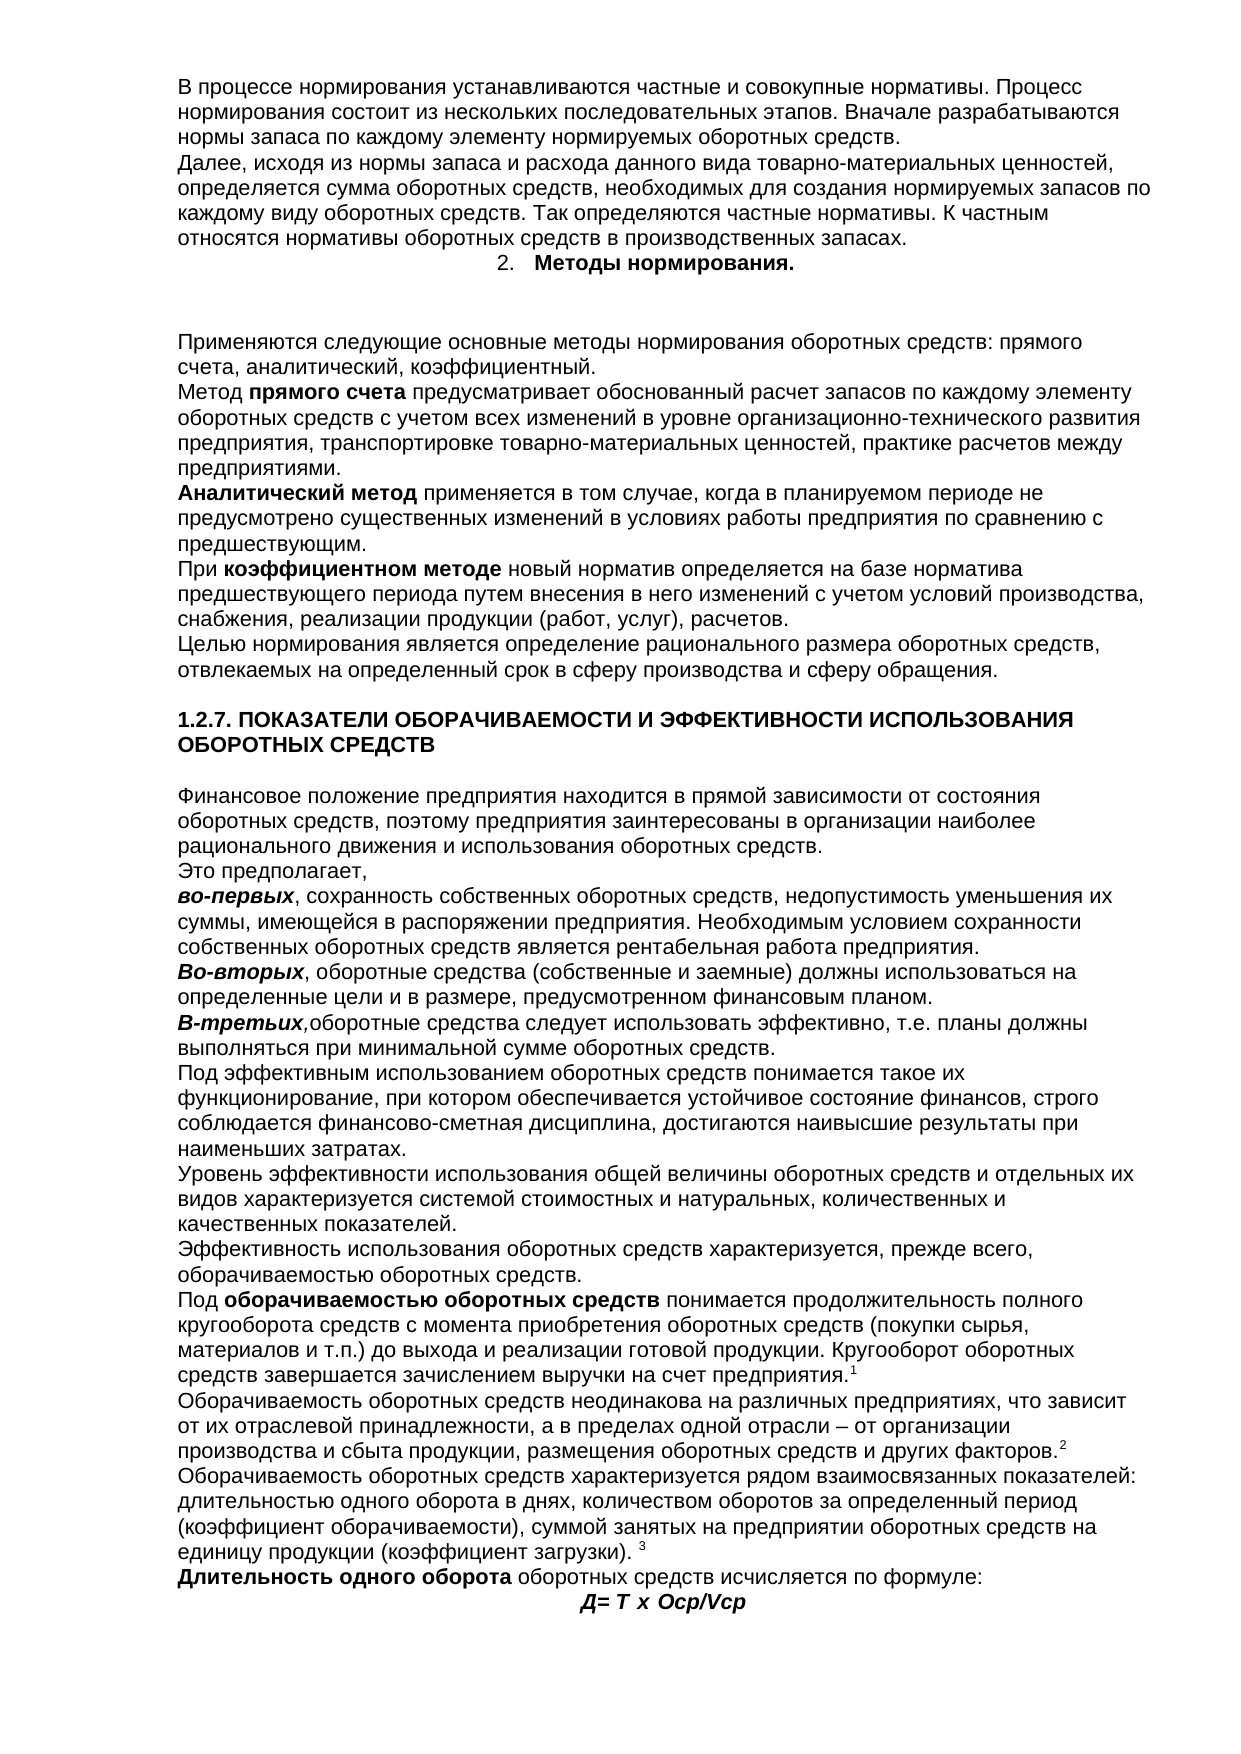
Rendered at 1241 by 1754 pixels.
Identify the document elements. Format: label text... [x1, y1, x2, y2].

text Уровень эффективности использования общей величины оборотных средств и отдельных их видов характеризуется системой стоимостных и натуральных, количественных и качественных показателей. [177, 1161, 1152, 1236]
text Д= Т x Оср/Vср [177, 1589, 1152, 1614]
text Далее, исходя из нормы запаса и расхода данного вида товарно-материальных ценностей, определяется сумма оборотных средств, необходимых для создания нормируемых запасов по каждому виду оборотных средств. Так определяются частные нормативы. К частным относятся нормативы оборотных средств в производственных запасах. [177, 149, 1152, 250]
text Оборачиваемость оборотных средств неодинакова на различных предприятиях, что зависит от их отраслевой принадлежности, а в пределах одной отрасли – от организации производства и сбыта продукции, размещения оборотных средств и других факторов.2 [177, 1387, 1152, 1463]
text Финансовое положение предприятия находится в прямой зависимости от состояния оборотных средств, поэтому предприятия заинтересованы в организации наиболее рационального движения и использования оборотных средств. [177, 782, 1152, 858]
text Аналитический метод применяется в том случае, когда в планируемом периоде не предусмотрено существенных изменений в условиях работы предприятия по сравнению с предшествующим. [177, 480, 1152, 556]
text Под оборачиваемостью оборотных средств понимается продолжительность полного кругооборота средств с момента приобретения оборотных средств (покупки сырья, материалов и т.п.) до выхода и реализации готовой продукции. Кругооборот оборотных средств завершается зачислением выручки на счет предприятия.1 [177, 1287, 1152, 1387]
text В процессе нормирования устанавливаются частные и совокупные нормативы. Процесс нормирования состоит из нескольких последовательных этапов. Вначале разрабатываются нормы запаса по каждому элементу нормируемых оборотных средств. [177, 74, 1152, 149]
text Целью нормирования является определение рационального размера оборотных средств, отвлекаемых на определенный срок в сферу производства и сферу обращения. [177, 631, 1152, 682]
text Это предполагает, [177, 858, 1152, 883]
text Под эффективным использованием оборотных средств понимается такое их функционирование, при котором обеспечивается устойчивое состояние финансов, строго соблюдается финансово-сметная дисциплина, достигаются наивысшие результаты при наименьших затратах. [177, 1060, 1152, 1161]
list Методы нормирования. [140, 250, 1152, 276]
text Метод прямого счета предусматривает обоснованный расчет запасов по каждому элементу оборотных средств с учетом всех изменений в уровне организационно-технического развития предприятия, транспортировке товарно-материальных ценностей, практике расчетов между предприятиями. [177, 379, 1152, 480]
text Применяются следующие основные методы нормирования оборотных средств: прямого счета, аналитический, коэффициентный. [177, 329, 1152, 379]
text Оборачиваемость оборотных средств характеризуется рядом взаимосвязанных показателей: длительностью одного оборота в днях, количеством оборотов за определенный период (коэффициент оборачиваемости), суммой занятых на предприятии оборотных средств на единицу продукции (коэффициент загрузки). 3 [177, 1463, 1152, 1564]
text 1.2.7. ПОКАЗАТЕЛИ ОБОРАЧИВАЕМОСТИ И ЭФФЕКТИВНОСТИ ИСПОЛЬЗОВАНИЯ ОБОРОТНЫХ СРЕДСТВ [177, 707, 1152, 757]
text Длительность одного оборота оборотных средств исчисляется по формуле: [177, 1564, 1152, 1589]
text Эффективность использования оборотных средств характеризуется, прежде всего, оборачиваемостью оборотных средств. [177, 1236, 1152, 1287]
text во-первых, сохранность собственных оборотных средств, недопустимость уменьшения их суммы, имеющейся в распоряжении предприятия. Необходимым условием сохранности собственных оборотных средств является рентабельная работа предприятия. [177, 883, 1152, 959]
text При коэффициентном методе новый норматив определяется на базе норматива предшествующего периода путем внесения в него изменений с учетом условий производства, снабжения, реализации продукции (работ, услуг), расчетов. [177, 556, 1152, 631]
text В-третьих,оборотные средства следует использовать эффективно, т.е. планы должны выполняться при минимальной сумме оборотных средств. [177, 1009, 1152, 1060]
text Во-вторых, оборотные средства (собственные и заемные) должны использоваться на определенные цели и в размере, предусмотренном финансовым планом. [177, 959, 1152, 1009]
